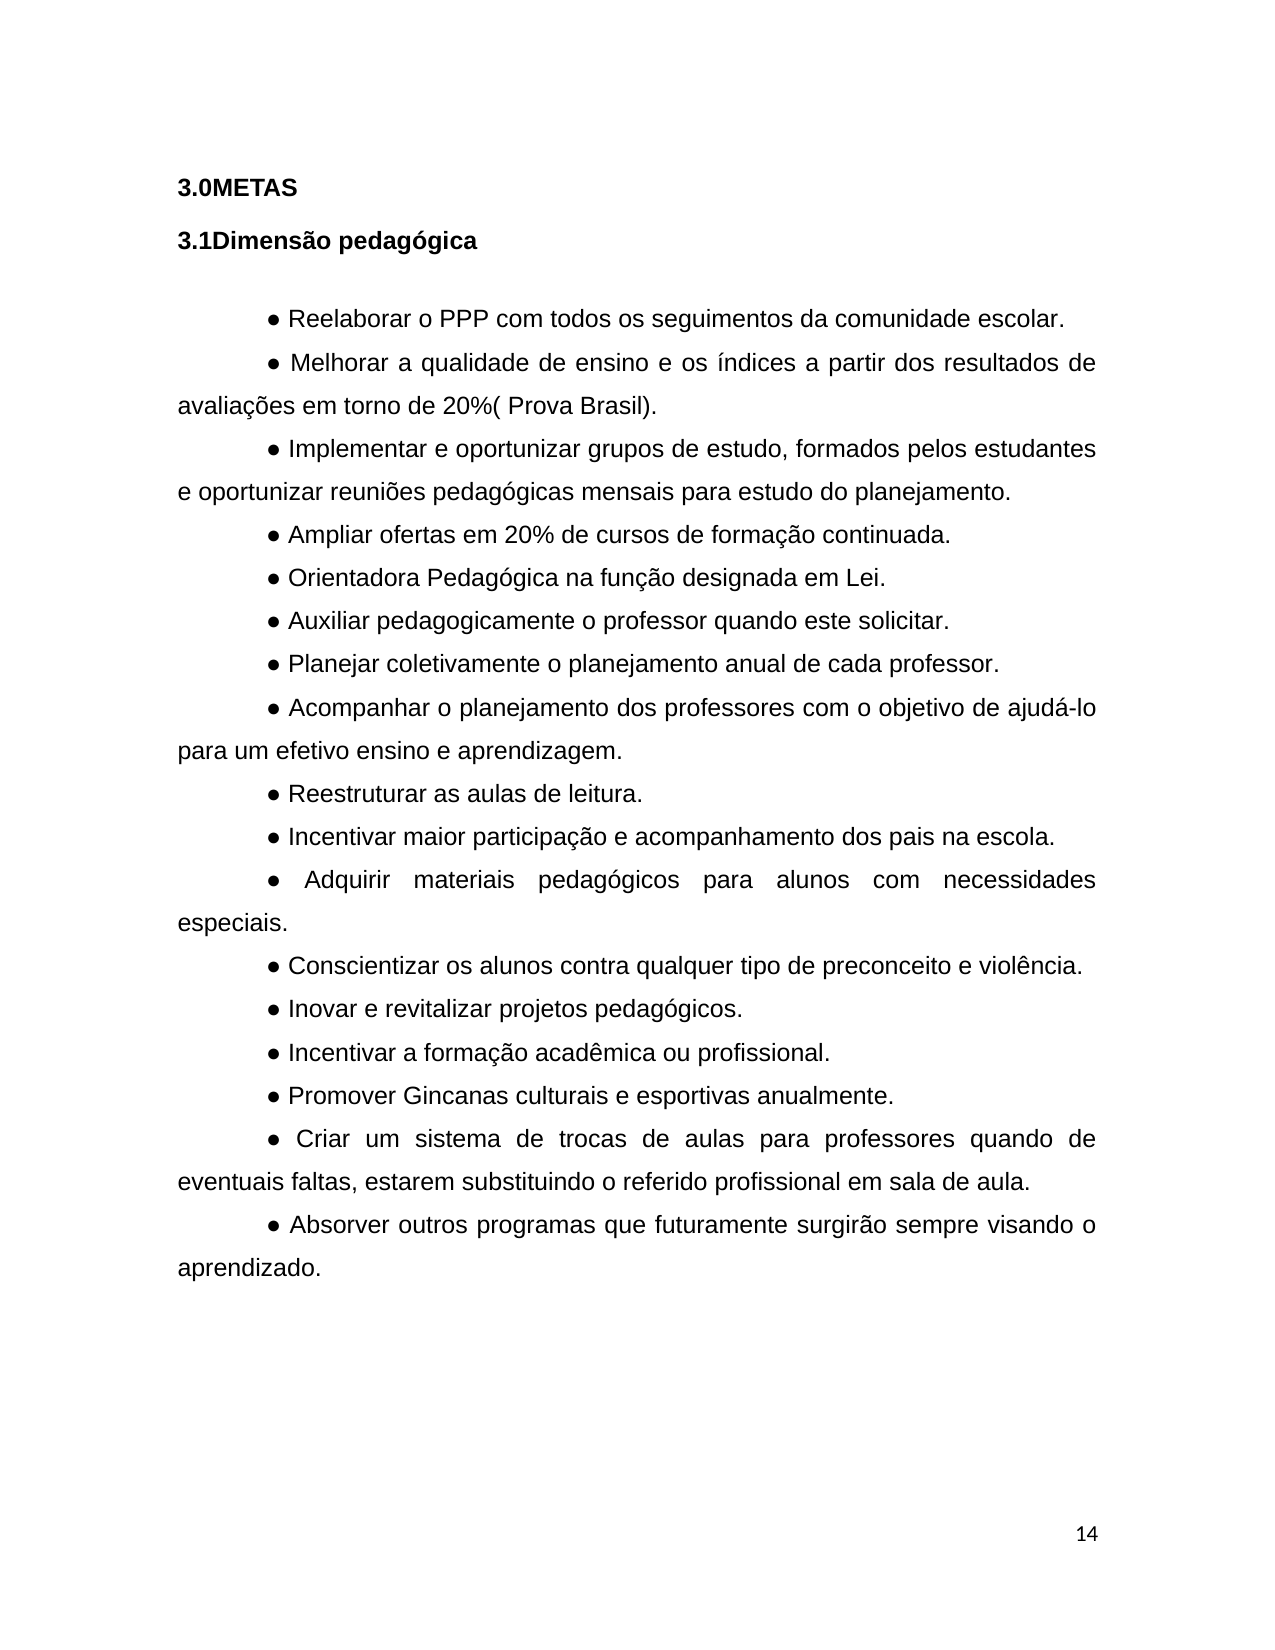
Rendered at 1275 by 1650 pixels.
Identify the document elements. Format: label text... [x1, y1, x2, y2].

text ● Planejar coletivamente o planejamento anual de cada professor. [177, 649, 1098, 678]
text ● Melhorar a qualidade de ensino e os índices a partir dos resultados de avaliações em torno de 20%( Prova Brasil). [177, 348, 1098, 419]
text ● Adquirir materiais pedagógicos para alunos com necessidades especiais. [177, 865, 1098, 937]
text ● Incentivar maior participação e acompanhamento dos pais na escola. [177, 822, 1098, 851]
text ● Promover Gincanas culturais e esportivas anualmente. [177, 1081, 1098, 1109]
text ● Acompanhar o planejamento dos professores com o objetivo de ajudá-lo para um efetivo ensino e aprendizagem. [177, 693, 1098, 764]
text ● Absorver outros programas que futuramente surgirão sempre visando o aprendizado. [177, 1210, 1098, 1282]
text ● Reelaborar o PPP com todos os seguimentos da comunidade escolar. [177, 304, 1098, 333]
text ● Incentivar a formação acadêmica ou profissional. [177, 1038, 1098, 1066]
text ● Conscientizar os alunos contra qualquer tipo de preconceito e violência. [177, 951, 1098, 980]
subtitle 3.0METAS [177, 173, 1098, 201]
text ● Auxiliar pedagogicamente o professor quando este solicitar. [177, 606, 1098, 635]
text ● Ampliar ofertas em 20% de cursos de formação continuada. [177, 520, 1098, 549]
subtitle 3.1Dimensão pedagógica [177, 226, 1098, 255]
text ● Orientadora Pedagógica na função designada em Lei. [177, 563, 1098, 592]
text ● Reestruturar as aulas de leitura. [177, 779, 1098, 808]
text ● Inovar e revitalizar projetos pedagógicos. [177, 994, 1098, 1023]
text ● Implementar e oportunizar grupos de estudo, formados pelos estudantes e oportunizar reuniões pedagógicas mensais para estudo do planejamento. [177, 434, 1098, 506]
text ● Criar um sistema de trocas de aulas para professores quando de eventuais faltas, estarem substituindo o referido profissional em sala de aula. [177, 1124, 1098, 1196]
